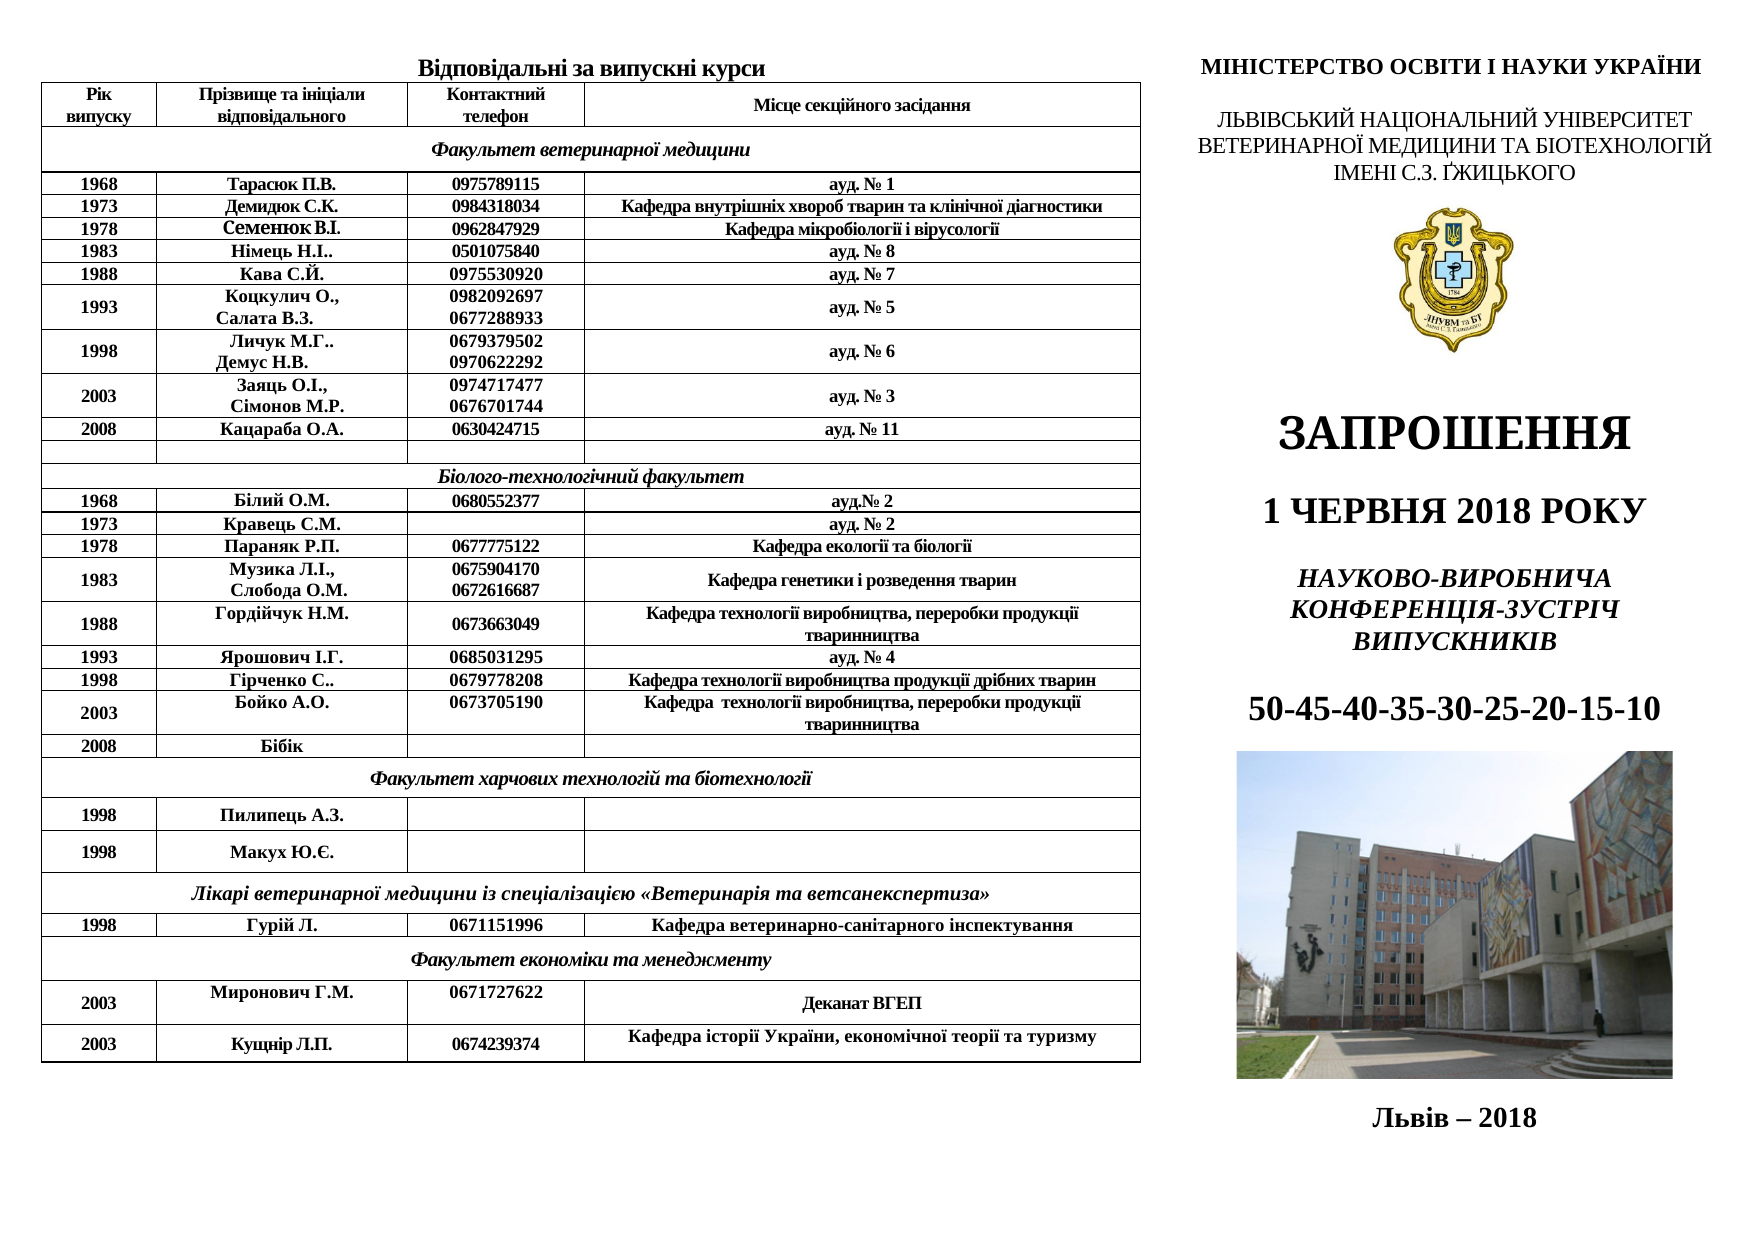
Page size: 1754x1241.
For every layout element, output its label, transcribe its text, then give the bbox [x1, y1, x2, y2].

table_header Прізвище та ініціали відповідального [157, 83, 407, 126]
table_cell 0975530920 [408, 263, 584, 284]
table_cell Кафедра історії України, економічної теорії та туризму [585, 1025, 1140, 1061]
table_cell Білий О.М. [157, 489, 407, 511]
table_cell [585, 831, 1140, 872]
table_cell 1988 [42, 602, 156, 645]
text НАУКОВО-ВИРОБНИЧА КОНФЕРЕНЦІЯ-ЗУСТРІЧ ВИПУСКНИКІВ [1196, 562, 1713, 656]
table_cell 1998 [42, 330, 156, 373]
table_cell Кафедра екології та біології [585, 535, 1140, 557]
table_cell [585, 798, 1140, 830]
table_cell Бойко А.О. [157, 691, 407, 734]
table_cell 1998 [42, 669, 156, 690]
table_cell Музика Л.І., Слобода О.М. [157, 558, 407, 601]
table_cell 1978 [42, 218, 156, 239]
table_cell 1983 [42, 558, 156, 601]
text 1 ЧЕРВНЯ 2018 РОКУ [1196, 488, 1713, 531]
table_cell ауд. № 5 [585, 285, 1140, 328]
table_cell 0671151996 [408, 914, 584, 936]
table_cell 0962847929 [408, 218, 584, 239]
picture [1236, 751, 1673, 1079]
table_cell Кафедра мікробіології і вірусології [585, 218, 1140, 239]
table_cell 1998 [42, 831, 156, 872]
table_cell Бібік [157, 735, 407, 757]
table_cell ауд. № 2 [585, 513, 1140, 534]
table_cell 1998 [42, 914, 156, 936]
table_cell [408, 798, 584, 830]
table_cell 0673663049 [408, 602, 584, 645]
table_cell ауд. № 1 [585, 173, 1140, 194]
table_cell ауд. № 11 [585, 418, 1140, 439]
table_cell 1973 [42, 513, 156, 534]
table_cell 1988 [42, 263, 156, 284]
table_cell 0630424715 [408, 418, 584, 439]
table_cell Лікарі ветеринарної медицини із спеціалізацією «Ветеринарія та ветсанекспертиза» [42, 873, 1140, 913]
table_cell Тарасюк П.В. [157, 173, 407, 194]
table_cell ауд. № 6 [585, 330, 1140, 373]
table_cell Гордійчук Н.М. [157, 602, 407, 645]
table_cell Кравець С.М. [157, 513, 407, 534]
table_cell 2008 [42, 418, 156, 439]
text ЛьвівськИЙ національнИЙ УНІВЕРСИТЕТ ветеринарної медицини ТА БІОТЕХНОЛОГІЙ імені С.З. ґжицького [1196, 106, 1713, 185]
table_cell 1993 [42, 646, 156, 668]
table_cell [585, 441, 1140, 463]
table_cell Личук М.Г.. Демус Н.В. [157, 330, 407, 373]
table_cell Факультет економіки та менеджменту [42, 937, 1140, 980]
table_cell Миронович Г.М. [157, 981, 407, 1024]
table_header Місце секційного засідання [585, 83, 1140, 126]
table_cell Гурій Л. [157, 914, 407, 936]
table_cell [408, 831, 584, 872]
table_cell Пилипець А.З. [157, 798, 407, 830]
table_cell ауд.№ 2 [585, 489, 1140, 511]
table_cell 2003 [42, 1025, 156, 1061]
table_cell 0501075840 [408, 240, 584, 262]
table_cell 0671727622 [408, 981, 584, 1024]
table_cell ауд. № 8 [585, 240, 1140, 262]
table_cell 2003 [42, 374, 156, 417]
table_cell Біолого-технологічний факультет [42, 464, 1140, 488]
table_cell 0679778208 [408, 669, 584, 690]
table_cell 2008 [42, 735, 156, 757]
text МІНІСТЕРСТВО ОСВІТИ І НАУКИ УКРАЇНИ [1196, 53, 1706, 79]
text Львів – 2018 [1196, 1106, 1713, 1133]
table_cell ауд. № 3 [585, 374, 1140, 417]
table_cell 1968 [42, 489, 156, 511]
table_cell 0677775122 [408, 535, 584, 557]
text Відповідальні за випускні курси [53, 53, 1131, 82]
table_cell 1968 [42, 173, 156, 194]
table_cell [408, 735, 584, 757]
table_cell 0984318034 [408, 195, 584, 217]
table_cell 0982092697 0677288933 [408, 285, 584, 328]
table_cell 2003 [42, 981, 156, 1024]
table_cell Кафедра внутрішніх хвороб тварин та клінічної діагностики [585, 195, 1140, 217]
table_cell [408, 513, 584, 534]
table_cell Факультет харчових технологій та біотехнології [42, 758, 1140, 797]
table_cell [42, 441, 156, 463]
table_cell 1978 [42, 535, 156, 557]
table_cell Кафедра ветеринарно-санітарного інспектування [585, 914, 1140, 936]
table_cell 1998 [42, 798, 156, 830]
table_cell Демидюк С.К. [157, 195, 407, 217]
table_cell 0679379502 0970622292 [408, 330, 584, 373]
table_cell Гірченко С.. [157, 669, 407, 690]
table_cell Заяць О.І., Сімонов М.Р. [157, 374, 407, 417]
table_header Рік випуску [42, 83, 156, 126]
table_cell ауд. № 4 [585, 646, 1140, 668]
table_cell Кущнір Л.П. [157, 1025, 407, 1061]
table_cell 1983 [42, 240, 156, 262]
table_cell Семенюк В.І. [157, 218, 407, 239]
table_cell Макух Ю.Є. [157, 831, 407, 872]
table_cell Кафедра технології виробництва продукції дрібних тварин [585, 669, 1140, 690]
table_cell 0680552377 [408, 489, 584, 511]
table_cell 2003 [42, 691, 156, 734]
table_cell [408, 441, 584, 463]
table_cell Параняк Р.П. [157, 535, 407, 557]
subtitle заПрошення [1196, 417, 1713, 457]
table_cell 0675904170 0672616687 [408, 558, 584, 601]
table_cell Кава С.Й. [157, 263, 407, 284]
table_cell Кафедра генетики і розведення тварин [585, 558, 1140, 601]
table_cell Ярошович І.Г. [157, 646, 407, 668]
table_cell Коцкулич О., Салата В.З. [157, 285, 407, 328]
picture [1385, 199, 1524, 375]
table_cell Кафедра технології виробництва, переробки продукції тваринництва [585, 691, 1140, 734]
table_cell 0674239374 [408, 1025, 584, 1061]
table_cell 1973 [42, 195, 156, 217]
table_cell [157, 441, 407, 463]
table_cell 0673705190 [408, 691, 584, 734]
table_cell 1993 [42, 285, 156, 328]
table_cell Факультет ветеринарної медицини [42, 127, 1140, 171]
table_cell ауд. № 7 [585, 263, 1140, 284]
table_header Контактний телефон [408, 83, 584, 126]
table_cell 0685031295 [408, 646, 584, 668]
table_cell Кацараба О.А. [157, 418, 407, 439]
text 50-45-40-35-30-25-20-15-10 [1196, 687, 1713, 728]
table_cell Кафедра технології виробництва, переробки продукції тваринництва [585, 602, 1140, 645]
table_cell 0975789115 [408, 173, 584, 194]
table_cell Німець Н.І.. [157, 240, 407, 262]
table_cell 0974717477 0676701744 [408, 374, 584, 417]
table_cell [585, 735, 1140, 757]
table_cell Деканат ВГЕП [585, 981, 1140, 1024]
